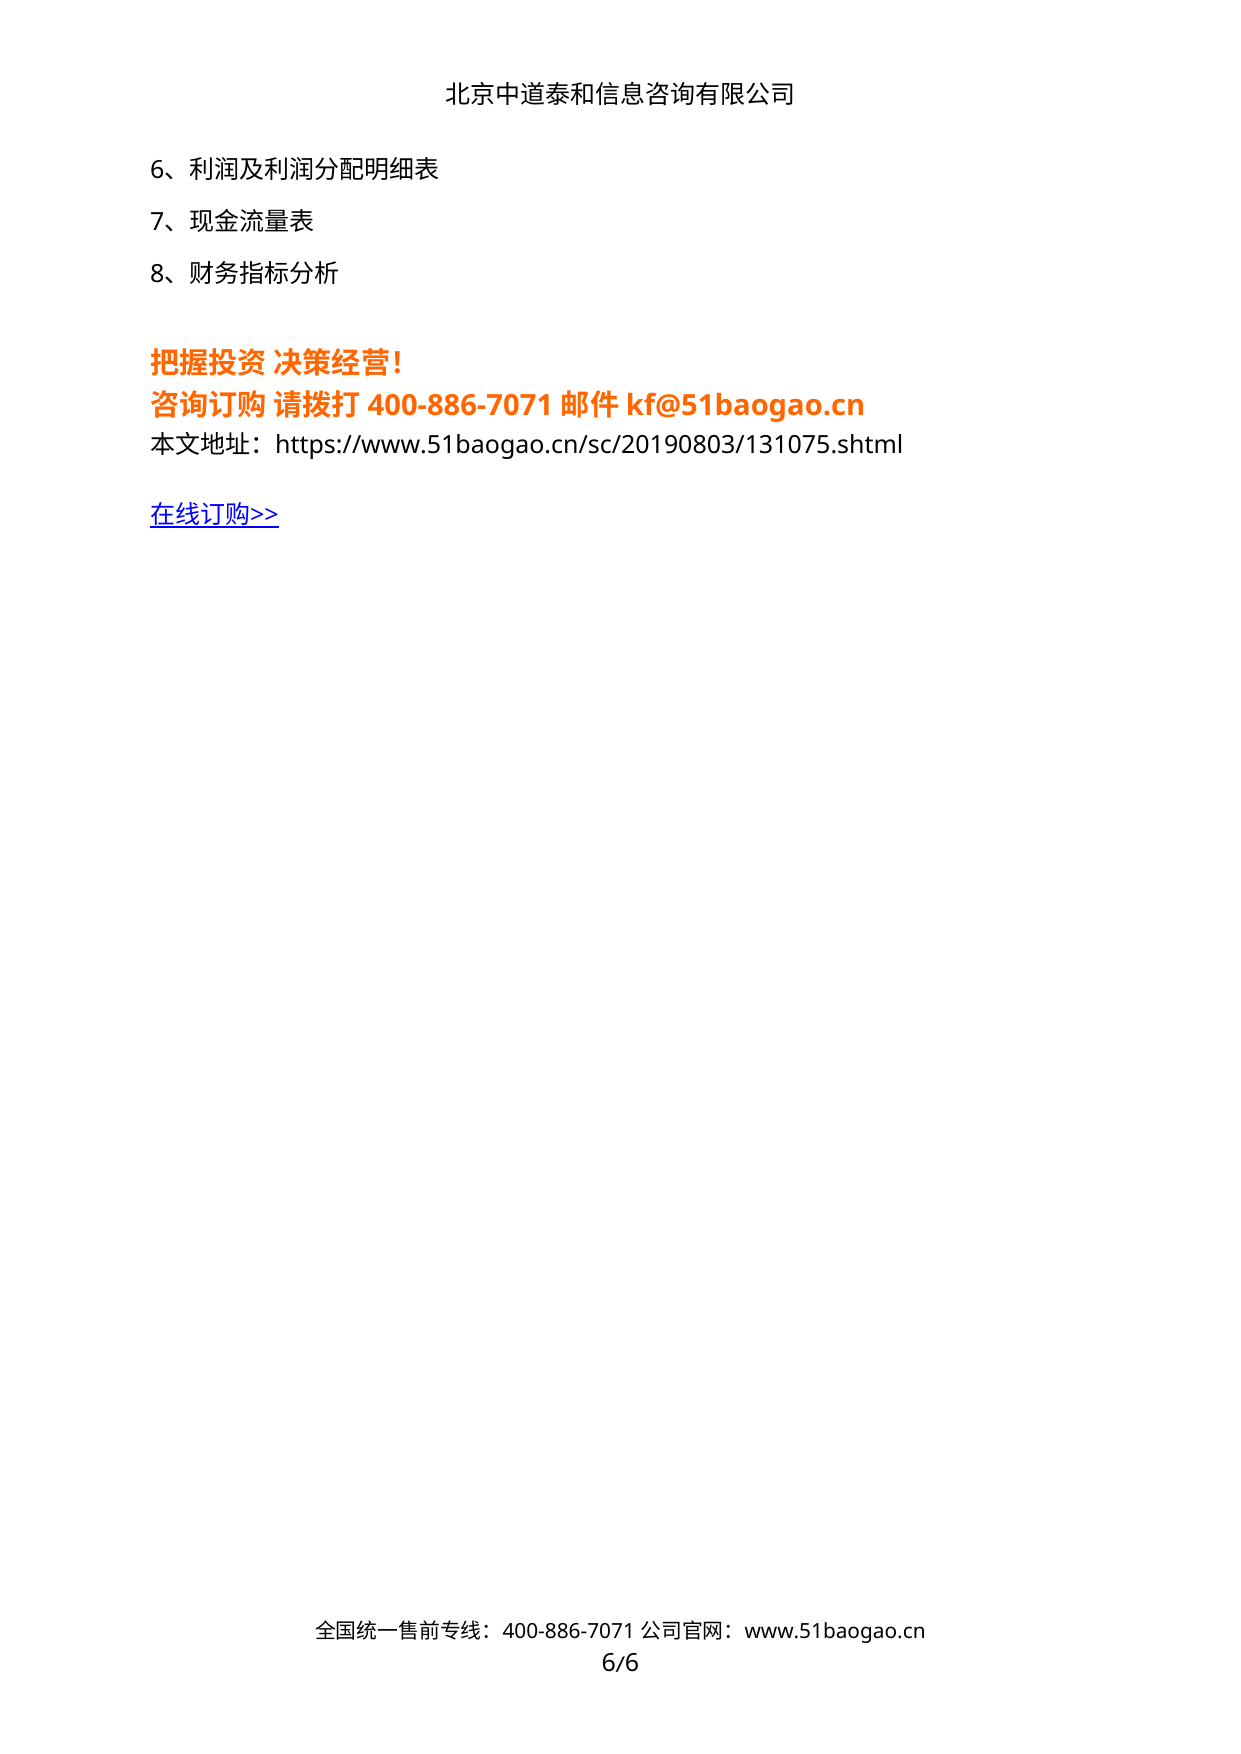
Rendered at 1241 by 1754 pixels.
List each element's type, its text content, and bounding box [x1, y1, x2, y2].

text 在线订购>> [150, 461, 1090, 531]
text 把握投资 决策经营！咨询订购 请拨打 400-886-7071 邮件 kf@51baogao.cn本文地址：https://www.51baogao.cn/sc/20190803/131075.shtml [150, 306, 1090, 461]
text 6、利润及利润分配明细表 [150, 150, 1090, 186]
text 8、财务指标分析 [150, 254, 1090, 290]
text 7、现金流量表 [150, 202, 1090, 238]
